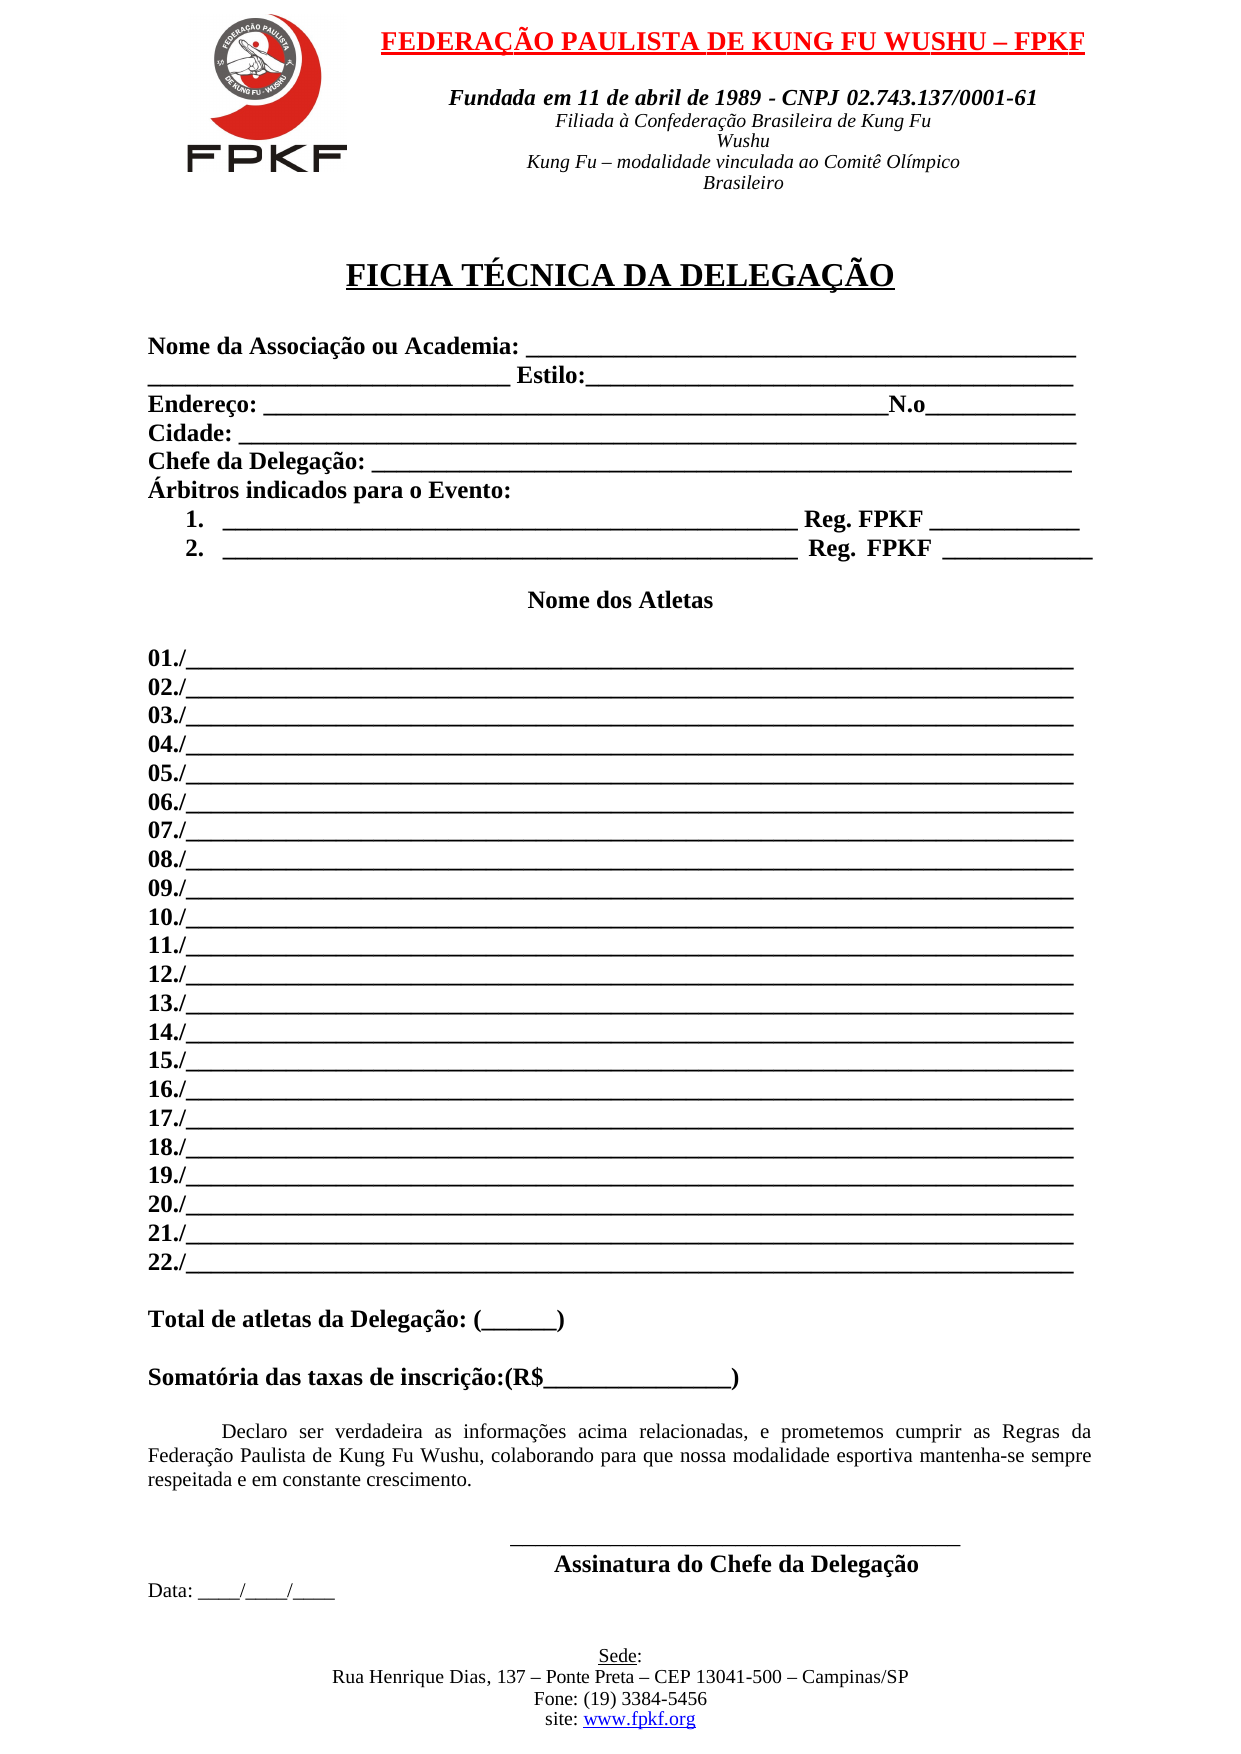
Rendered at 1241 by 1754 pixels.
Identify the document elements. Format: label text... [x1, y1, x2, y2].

picture [187, 14, 347, 172]
text 12./_______________________________________________________________________ [148, 959, 1093, 988]
text Endereço: __________________________________________________N.o____________ [148, 389, 1093, 418]
text 11./_______________________________________________________________________ [148, 931, 1093, 959]
text Chefe da Delegação: ________________________________________________________ [148, 446, 1093, 475]
text 18./_______________________________________________________________________ [148, 1132, 1093, 1161]
text Data: ____/____/____ [148, 1578, 1093, 1602]
text Declaro ser verdadeira as informações acima relacionadas, e prometemos cumprir as Regras da Federação Paulista de Kung Fu Wushu, colaborando para que nossa modalidade esportiva mantenha-se sempre respeitada e em constante crescimento. [148, 1419, 1093, 1491]
text Cidade: ___________________________________________________________________ [148, 418, 1093, 446]
text 04./_______________________________________________________________________ [148, 729, 1093, 758]
text 05./_______________________________________________________________________ [148, 758, 1093, 787]
text _____________________________ Estilo:_______________________________________ [148, 360, 1093, 389]
text 08./_______________________________________________________________________ [148, 844, 1093, 873]
text ____________________________________ [148, 1520, 1093, 1549]
text 20./_______________________________________________________________________ [148, 1189, 1093, 1218]
list ______________________________________________ Reg. FPKF ____________ [185, 533, 1093, 586]
text FICHA TÉCNICA DA DELEGAÇÃO [148, 255, 1093, 293]
text 13./_______________________________________________________________________ [148, 988, 1093, 1017]
text 10./_______________________________________________________________________ [148, 902, 1093, 931]
text Total de atletas da Delegação: (______) [148, 1304, 1093, 1333]
text Nome dos Atletas [148, 586, 1093, 614]
text 15./_______________________________________________________________________ [148, 1046, 1093, 1074]
text Nome da Associação ou Academia: ____________________________________________ [148, 331, 1093, 360]
list ______________________________________________ Reg. FPKF ____________ [185, 504, 1093, 533]
text 02./_______________________________________________________________________ [148, 672, 1093, 701]
text 17./_______________________________________________________________________ [148, 1103, 1093, 1132]
text 16./_______________________________________________________________________ [148, 1074, 1093, 1103]
text Árbitros indicados para o Evento: [148, 475, 1093, 504]
text 19./_______________________________________________________________________ [148, 1161, 1093, 1189]
text 07./_______________________________________________________________________ [148, 816, 1093, 844]
text 22./_______________________________________________________________________ [148, 1247, 1093, 1276]
text 03./_______________________________________________________________________ [148, 701, 1093, 729]
text 21./_______________________________________________________________________ [148, 1218, 1093, 1247]
text 09./_______________________________________________________________________ [148, 873, 1093, 902]
text 14./_______________________________________________________________________ [148, 1017, 1093, 1046]
text Somatória das taxas de inscrição:(R$_______________) [148, 1362, 1093, 1391]
text 06./_______________________________________________________________________ [148, 787, 1093, 816]
text 01./_______________________________________________________________________ [148, 643, 1093, 672]
text Assinatura do Chefe da Delegação [148, 1549, 1093, 1578]
